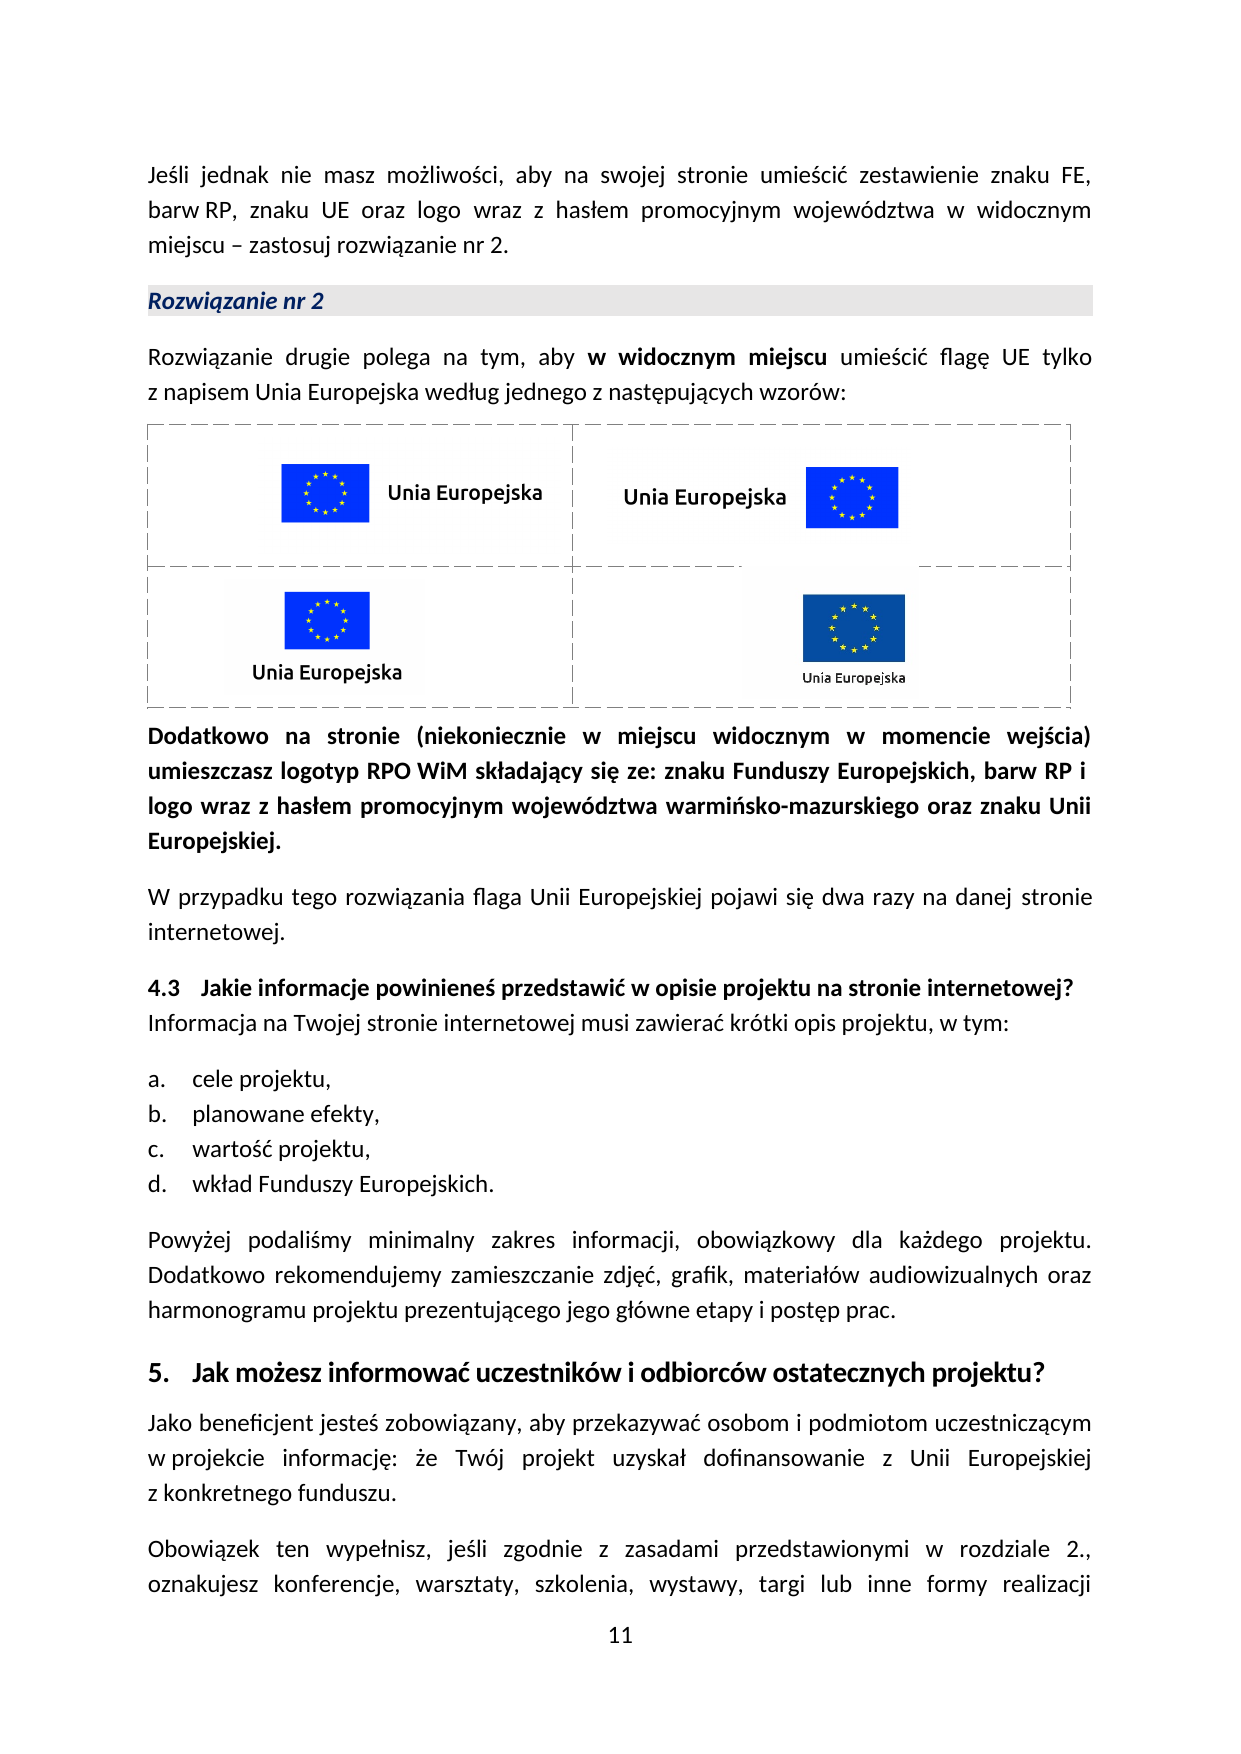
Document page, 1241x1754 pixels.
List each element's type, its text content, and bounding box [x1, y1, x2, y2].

text Dodatkowo na stronie (niekoniecznie w miejscu widocznym w momencie wejścia) umieszczasz logotyp RPO WiM składający się ze: znaku Funduszy Europejskich, barw RP i logo wraz z hasłem promocyjnym województwa warmińsko-mazurskiego oraz znaku Unii Europejskiej. [148, 721, 1093, 856]
list wartość projektu, [148, 1133, 1093, 1163]
picture [607, 447, 912, 544]
table_header [148, 424, 572, 566]
text Rozwiązanie nr 2 [148, 285, 1093, 316]
text Jeśli jednak nie masz możliwości, aby na swojej stronie umieścić zestawienie znaku FE, barw RP, znaku UE oraz logo wraz z hasłem promocyjnym województwa w widocznym miejscu – zastosuj rozwiązanie nr 2. [148, 159, 1093, 260]
list wkład Funduszy Europejskich. [148, 1168, 1093, 1198]
text W przypadku tego rozwiązania flaga Unii Europejskiej pojawi się dwa razy na danej stronie internetowej. [148, 881, 1093, 947]
subtitle Jakie informacje powinieneś przedstawić w opisie projektu na stronie internetowej? [148, 972, 1093, 1003]
list cele projektu, [148, 1063, 1093, 1093]
text Rozwiązanie drugie polega na tym, aby w widocznym miejscu umieścić flagę UE tylko z napisem Unia Europejska według jednego z następujących wzorów: [148, 341, 1093, 406]
table_header [572, 424, 1071, 566]
picture [224, 579, 425, 695]
table_cell [572, 566, 1071, 707]
list planowane efekty, [148, 1098, 1093, 1128]
subtitle Jak możesz informować uczestników i odbiorców ostatecznych projektu? [148, 1354, 1093, 1389]
text Informacja na Twojej stronie internetowej musi zawierać krótki opis projektu, w tym: [148, 1007, 1093, 1038]
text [148, 1533, 1093, 1599]
text Jako beneficjent jesteś zobowiązany, aby przekazywać osobom i podmiotom uczestniczącym w projekcie informację: że Twój projekt uzyskał dofinansowanie z Unii Europejskiej z konkretnego funduszu. [148, 1407, 1093, 1508]
text Powyżej podaliśmy minimalny zakres informacji, obowiązkowy dla każdego projektu. Dodatkowo rekomendujemy zamieszczanie zdjęć, grafik, materiałów audiowizualnych oraz harmonogramu projektu prezentującego jego główne etapy i postęp prac. [148, 1224, 1093, 1324]
table_cell [148, 566, 572, 707]
picture [257, 437, 562, 554]
